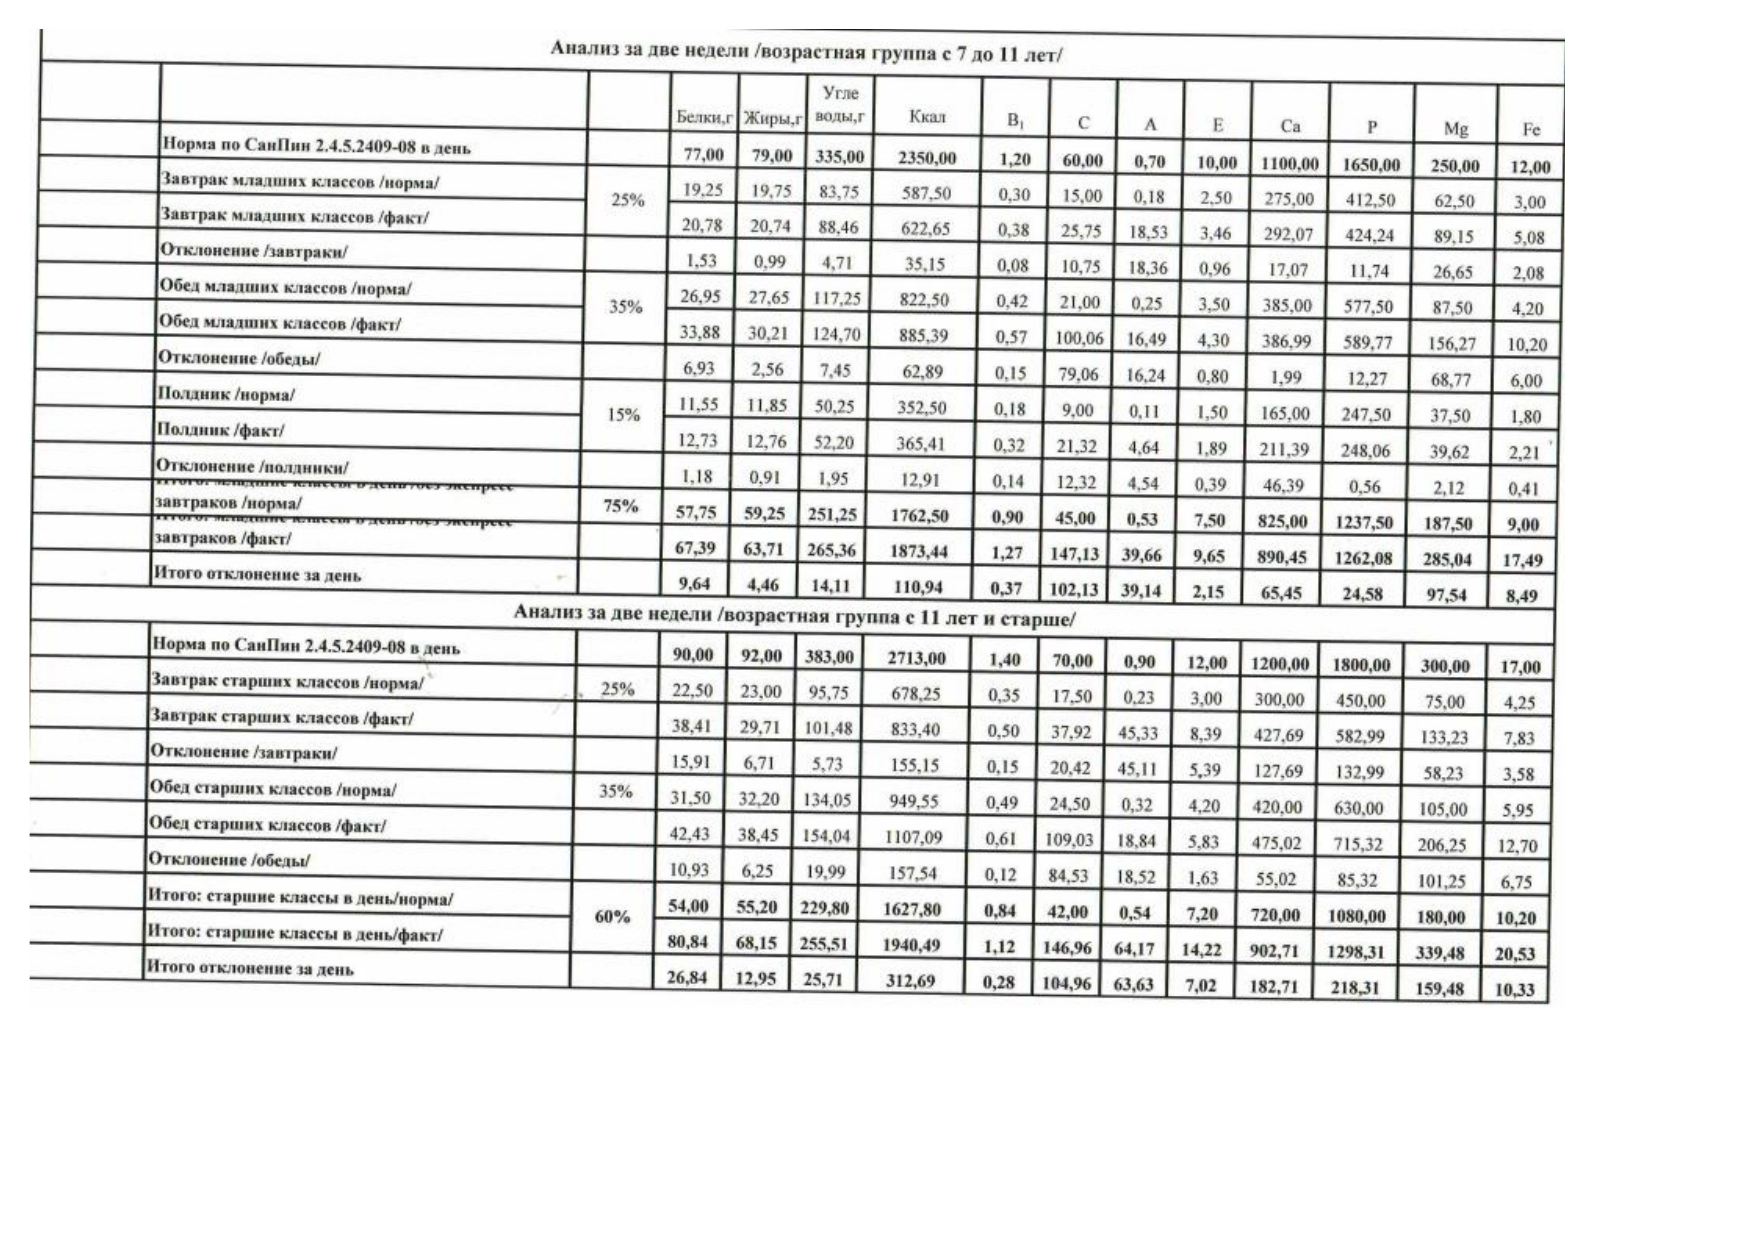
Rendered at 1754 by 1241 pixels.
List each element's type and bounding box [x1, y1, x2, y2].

picture [29, 29, 1565, 1009]
